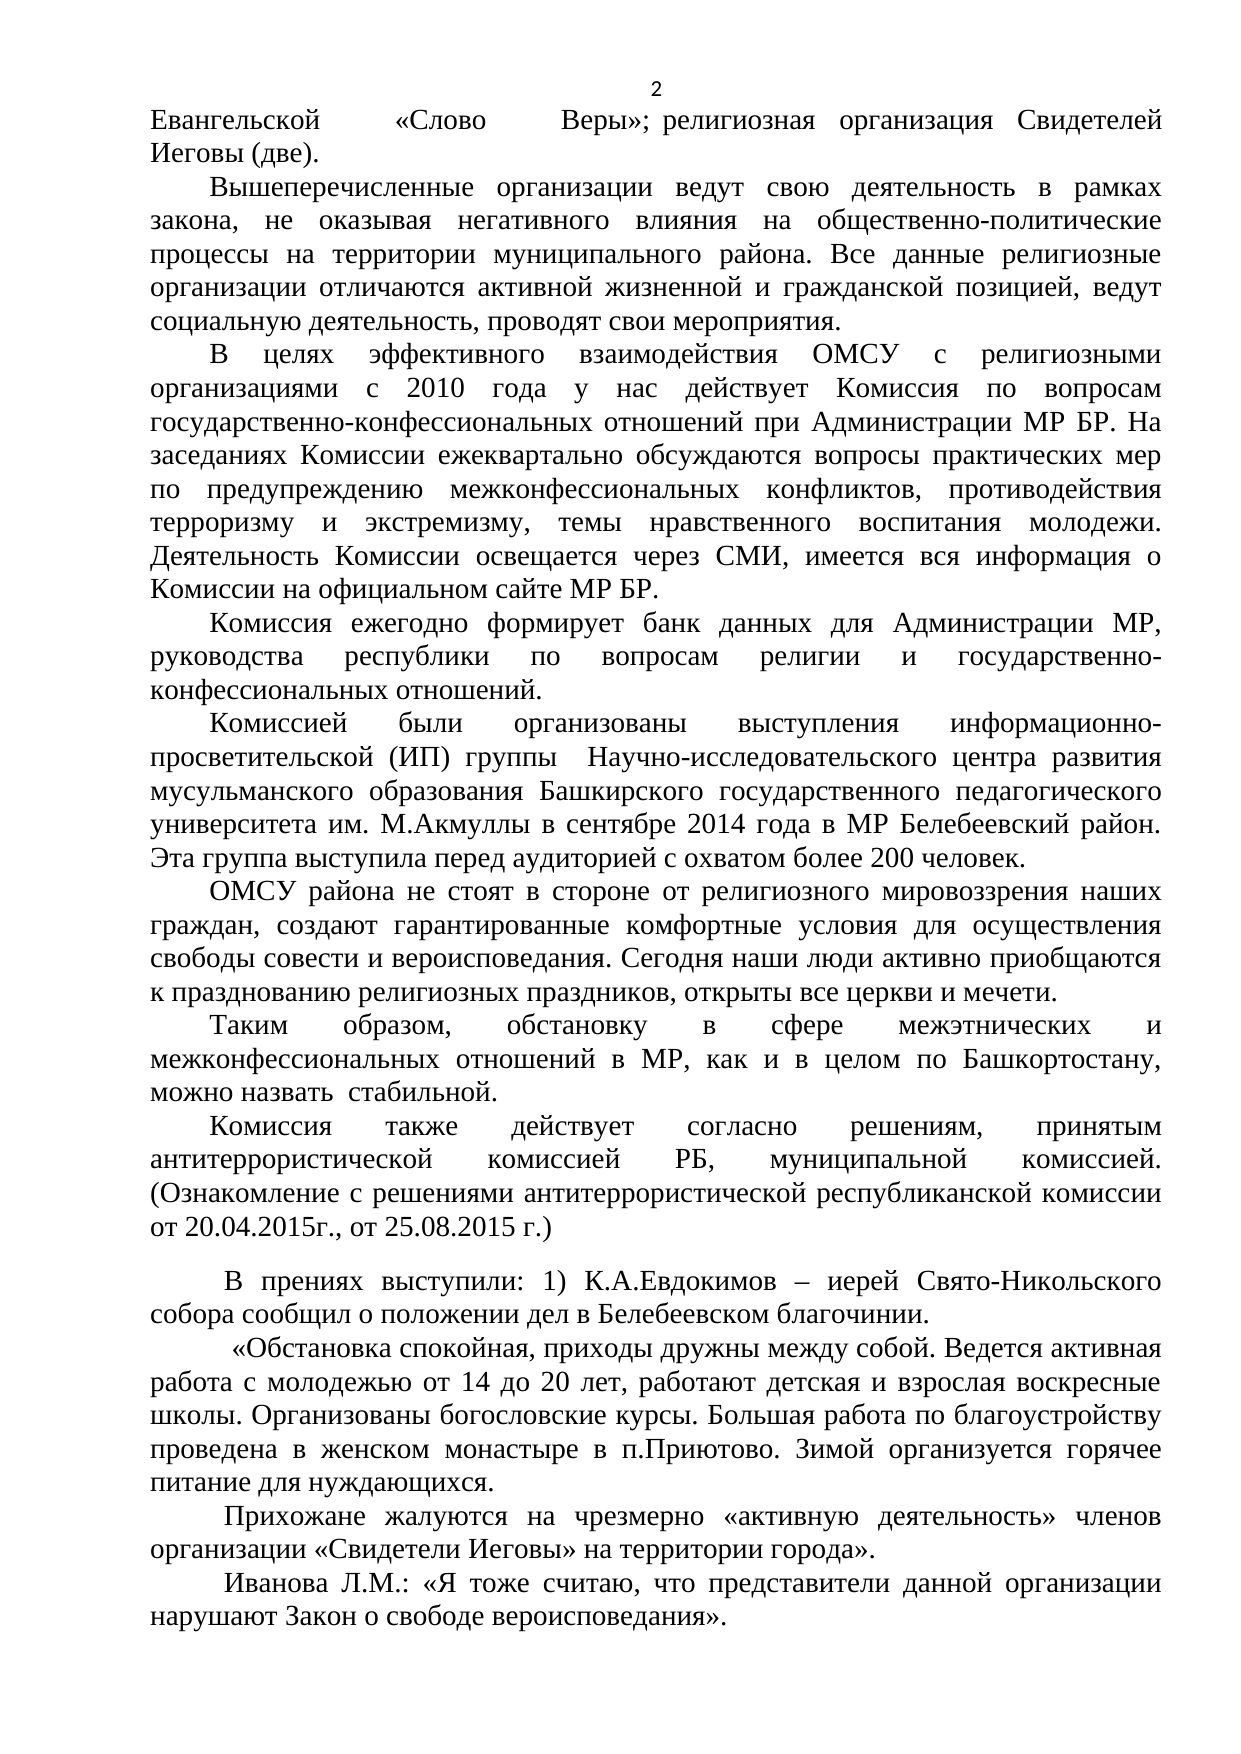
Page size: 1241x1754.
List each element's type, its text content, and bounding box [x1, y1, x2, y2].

text «Обстановка спокойная, приходы дружны между собой. Ведется активная работа с молодежью от 14 до 20 лет, работают детская и взрослая воскресные школы. Организованы богословские курсы. Большая работа по благоустройству проведена в женском монастыре в п.Приютово. Зимой организуется горячее питание для нуждающихся. [150, 1330, 1162, 1498]
text Комиссия также действует согласно решениям, принятым антитеррористической комиссией РБ, муниципальной комиссией. (Ознакомление с решениями антитеррористической республиканской комиссии от 20.04.2015г., от 25.08.2015 г.) [150, 1108, 1162, 1242]
text Комиссией были организованы выступления информационно-просветительской (ИП) группы Научно-исследовательского центра развития мусульманского образования Башкирского государственного педагогического университета им. М.Акмуллы в сентябре 2014 года в МР Белебеевский район. Эта группа выступила перед аудиторией с охватом более 200 человек. [150, 706, 1162, 873]
text Комиссия ежегодно формирует банк данных для Администрации МР, руководства республики по вопросам религии и государственно-конфессиональных отношений. [150, 605, 1162, 706]
text Вышеперечисленные организации ведут свою деятельность в рамках закона, не оказывая негативного влияния на общественно-политические процессы на территории муниципального района. Все данные религиозные организации отличаются активной жизненной и гражданской позицией, ведут социальную деятельность, проводят свои мероприятия. [150, 169, 1162, 337]
text В прениях выступили: 1) К.А.Евдокимов – иерей Свято-Никольского собора сообщил о положении дел в Белебеевском благочинии. [150, 1263, 1162, 1330]
text Прихожане жалуются на чрезмерно «активную деятельность» членов организации «Свидетели Иеговы» на территории города». [150, 1498, 1162, 1565]
text Иванова Л.М.: «Я тоже считаю, что представители данной организации нарушают Закон о свободе вероисповедания». [150, 1565, 1162, 1632]
text Таким образом, обстановку в сфере межэтнических и межконфессиональных отношений в МР, как и в целом по Башкортостану, можно назвать стабильной. [150, 1007, 1162, 1108]
text В целях эффективного взаимодействия ОМСУ с религиозными организациями с 2010 года у нас действует Комиссия по вопросам государственно-конфессиональных отношений при Администрации МР БР. На заседаниях Комиссии ежеквартально обсуждаются вопросы практических мер по предупреждению межконфессиональных конфликтов, противодействия терроризму и экстремизму, темы нравственного воспитания молодежи. Деятельность Комиссии освещается через СМИ, имеется вся информация о Комиссии на официальном сайте МР БР. [150, 337, 1162, 605]
text ОМСУ района не стоят в стороне от религиозного мировоззрения наших граждан, создают гарантированные комфортные условия для осуществления свободы совести и вероисповедания. Сегодня наши люди активно приобщаются к празднованию религиозных праздников, открыты все церкви и мечети. [150, 873, 1162, 1007]
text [150, 102, 1162, 169]
